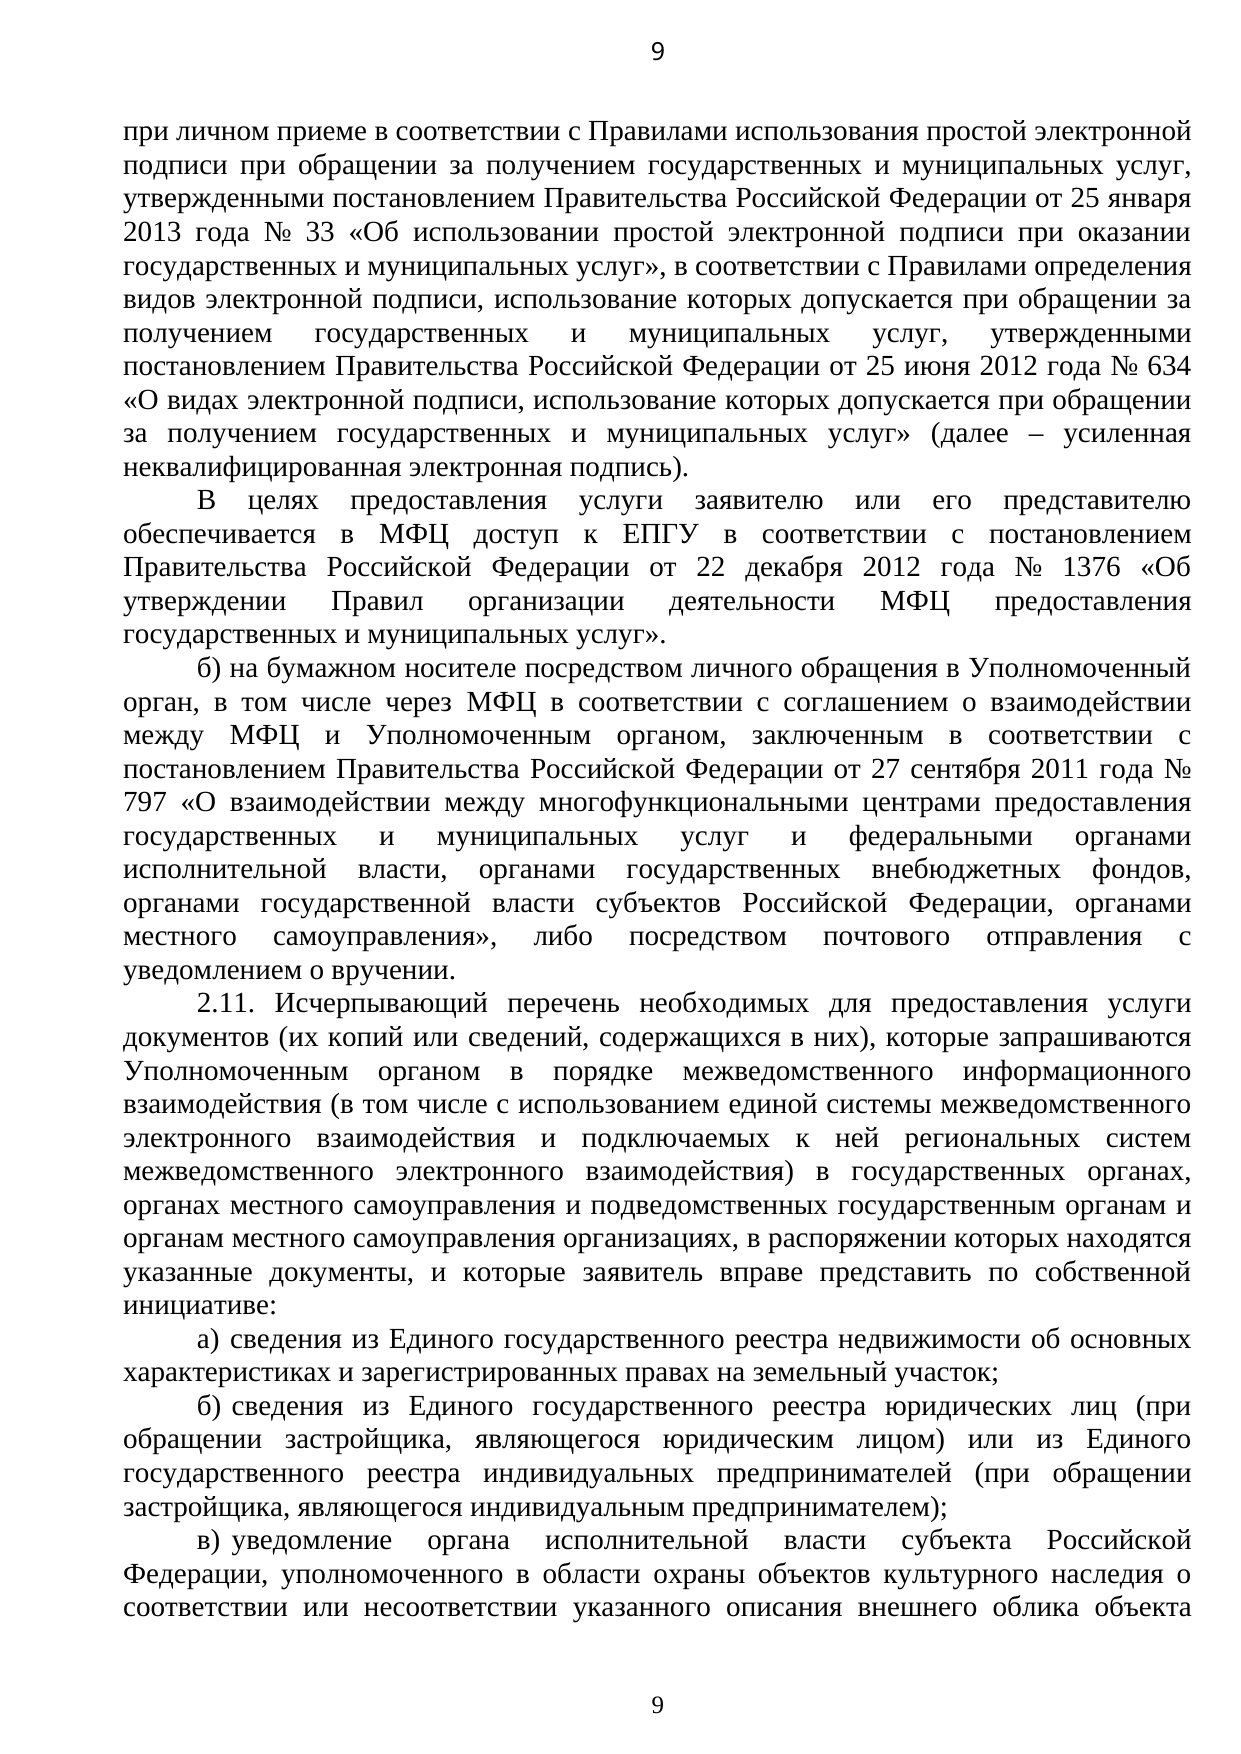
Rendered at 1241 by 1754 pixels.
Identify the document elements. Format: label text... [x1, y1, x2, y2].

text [123, 113, 1192, 482]
text б) сведения из Единого государственного реестра юридических лиц (при обращении застройщика, являющегося юридическим лицом) или из Единого государственного реестра индивидуальных предпринимателей (при обращении застройщика, являющегося индивидуальным предпринимателем); [123, 1388, 1192, 1522]
text б) на бумажном носителе посредством личного обращения в Уполномоченный орган, в том числе через МФЦ в соответствии с соглашением о взаимодействии между МФЦ и Уполномоченным органом, заключенным в соответствии с постановлением Правительства Российской Федерации от 27 сентября 2011 года № 797 «О взаимодействии между многофункциональными центрами предоставления государственных и муниципальных услуг и федеральными органами исполнительной власти, органами государственных внебюджетных фондов, органами государственной власти субъектов Российской Федерации, органами местного самоуправления», либо посредством почтового отправления с уведомлением о вручении. [123, 650, 1192, 986]
text 2.11. Исчерпывающий перечень необходимых для предоставления услуги документов (их копий или сведений, содержащихся в них), которые запрашиваются Уполномоченным органом в порядке межведомственного информационного взаимодействия (в том числе с использованием единой системы межведомственного электронного взаимодействия и подключаемых к ней региональных систем межведомственного электронного взаимодействия) в государственных органах, органах местного самоуправления и подведомственных государственным органам и органам местного самоуправления организациях, в распоряжении которых находятся указанные документы, и которые заявитель вправе представить по собственной инициативе: [123, 986, 1192, 1321]
text а) сведения из Единого государственного реестра недвижимости об основных характеристиках и зарегистрированных правах на земельный участок; [123, 1321, 1192, 1388]
text В целях предоставления услуги заявителю или его представителю обеспечивается в МФЦ доступ к ЕПГУ в соответствии с постановлением Правительства Российской Федерации от 22 декабря 2012 года № 1376 «Об утверждении Правил организации деятельности МФЦ предоставления государственных и муниципальных услуг». [123, 482, 1192, 650]
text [123, 1522, 1192, 1623]
